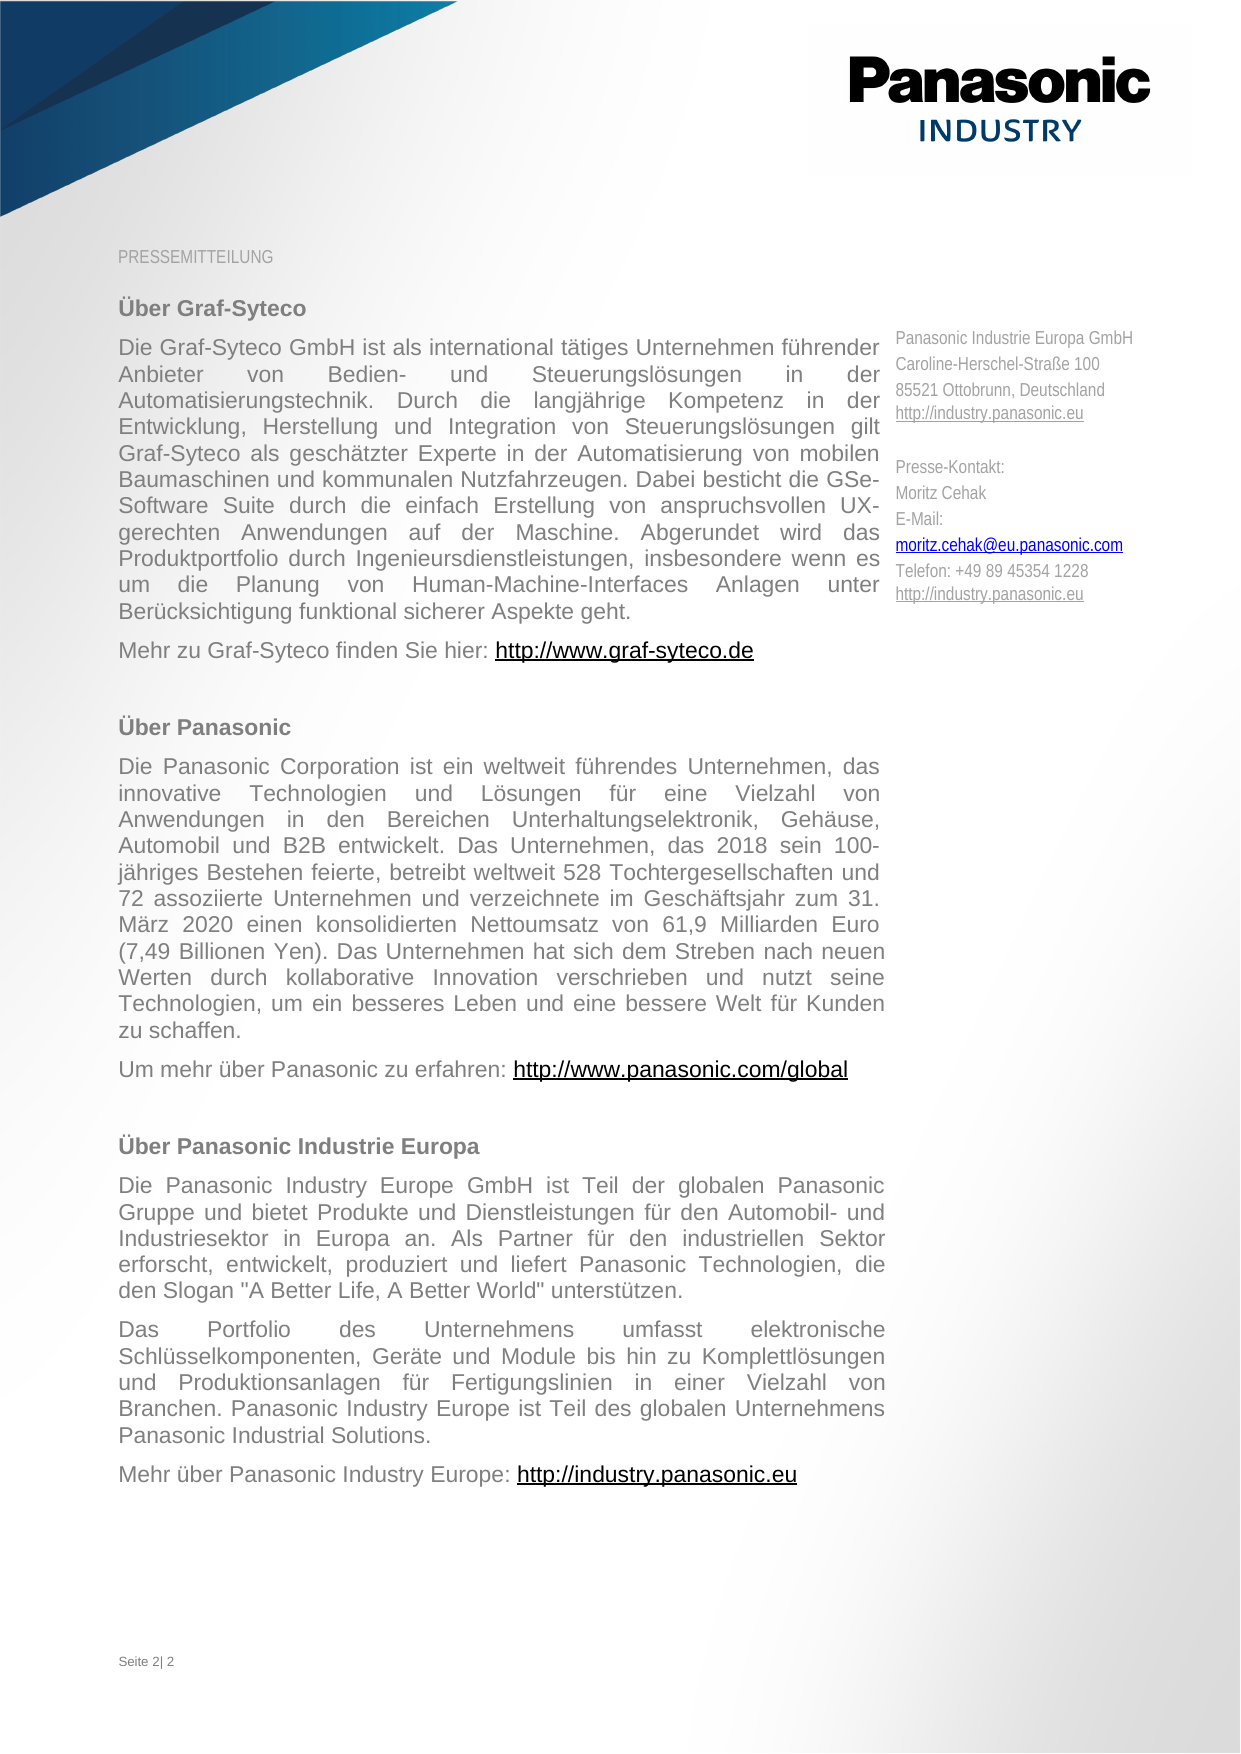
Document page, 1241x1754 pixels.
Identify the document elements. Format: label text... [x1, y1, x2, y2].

text Über Panasonic Industrie Europa [118, 1133, 886, 1159]
picture [0, 0, 1241, 1753]
text Die Panasonic Industry Europe GmbH ist Teil der globalen Panasonic Gruppe und bietet Produkte und Dienstleistungen für den Automobil- und Industriesektor in Europa an. Als Partner für den industriellen Sektor erforscht, entwickelt, produziert und liefert Panasonic Technologien, die den Slogan "A Better Life, A Better World" unterstützen. [118, 1172, 886, 1304]
text Mehr über Panasonic Industry Europe: http://industry.panasonic.eu [118, 1461, 886, 1487]
text Das Portfolio des Unternehmens umfasst elektronische Schlüsselkomponenten, Geräte und Module bis hin zu Komplettlösungen und Produktionsanlagen für Fertigungslinien in einer Vielzahl von Branchen. Panasonic Industry Europe ist Teil des globalen Unternehmens Panasonic Industrial Solutions. [118, 1316, 886, 1448]
text Über Graf-Syteco [118, 295, 886, 322]
text Die Panasonic Corporation ist ein weltweit führendes Unternehmen, das innovative Technologien und Lösungen für eine Vielzahl von Anwendungen in den Bereichen Unterhaltungselektronik, Gehäuse, Automobil und B2B entwickelt. Das Unternehmen, das 2018 sein 100-jähriges Bestehen feierte, betreibt weltweit 528 Tochtergesellschaften und 72 assoziierte Unternehmen und verzeichnete im Geschäftsjahr zum 31. März 2020 einen konsolidierten Nettoumsatz von 61,9 Milliarden Euro (7,49 Billionen Yen). Das Unternehmen hat sich dem Streben nach neuen Werten durch kollaborative Innovation verschrieben und nutzt seine Technologien, um ein besseres Leben und eine bessere Welt für Kunden zu schaffen. [118, 753, 886, 1043]
text Mehr zu Graf-Syteco finden Sie hier: http://www.graf-syteco.de [118, 637, 886, 663]
text Um mehr über Panasonic zu erfahren: http://www.panasonic.com/global [118, 1056, 886, 1082]
text Über Panasonic [118, 714, 886, 741]
text Die Graf-Syteco GmbH ist als international tätiges Unternehmen führender Anbieter von Bedien- und Steuerungslösungen in der Automatisierungstechnik. Durch die langjährige Kompetenz in der Entwicklung, Herstellung und Integration von Steuerungslösungen gilt Graf-Syteco als geschätzter Experte in der Automatisierung von mobilen Baumaschinen und kommunalen Nutzfahrzeugen. Dabei besticht die GSe-Software Suite durch die einfach Erstellung von anspruchsvollen UX-gerechten Anwendungen auf der Maschine. Abgerundet wird das Produktportfolio durch Ingenieursdienstleistungen, insbesondere wenn es um die Planung von Human-Machine-Interfaces Anlagen unter Berücksichtigung funktional sicherer Aspekte geht. [118, 334, 886, 624]
